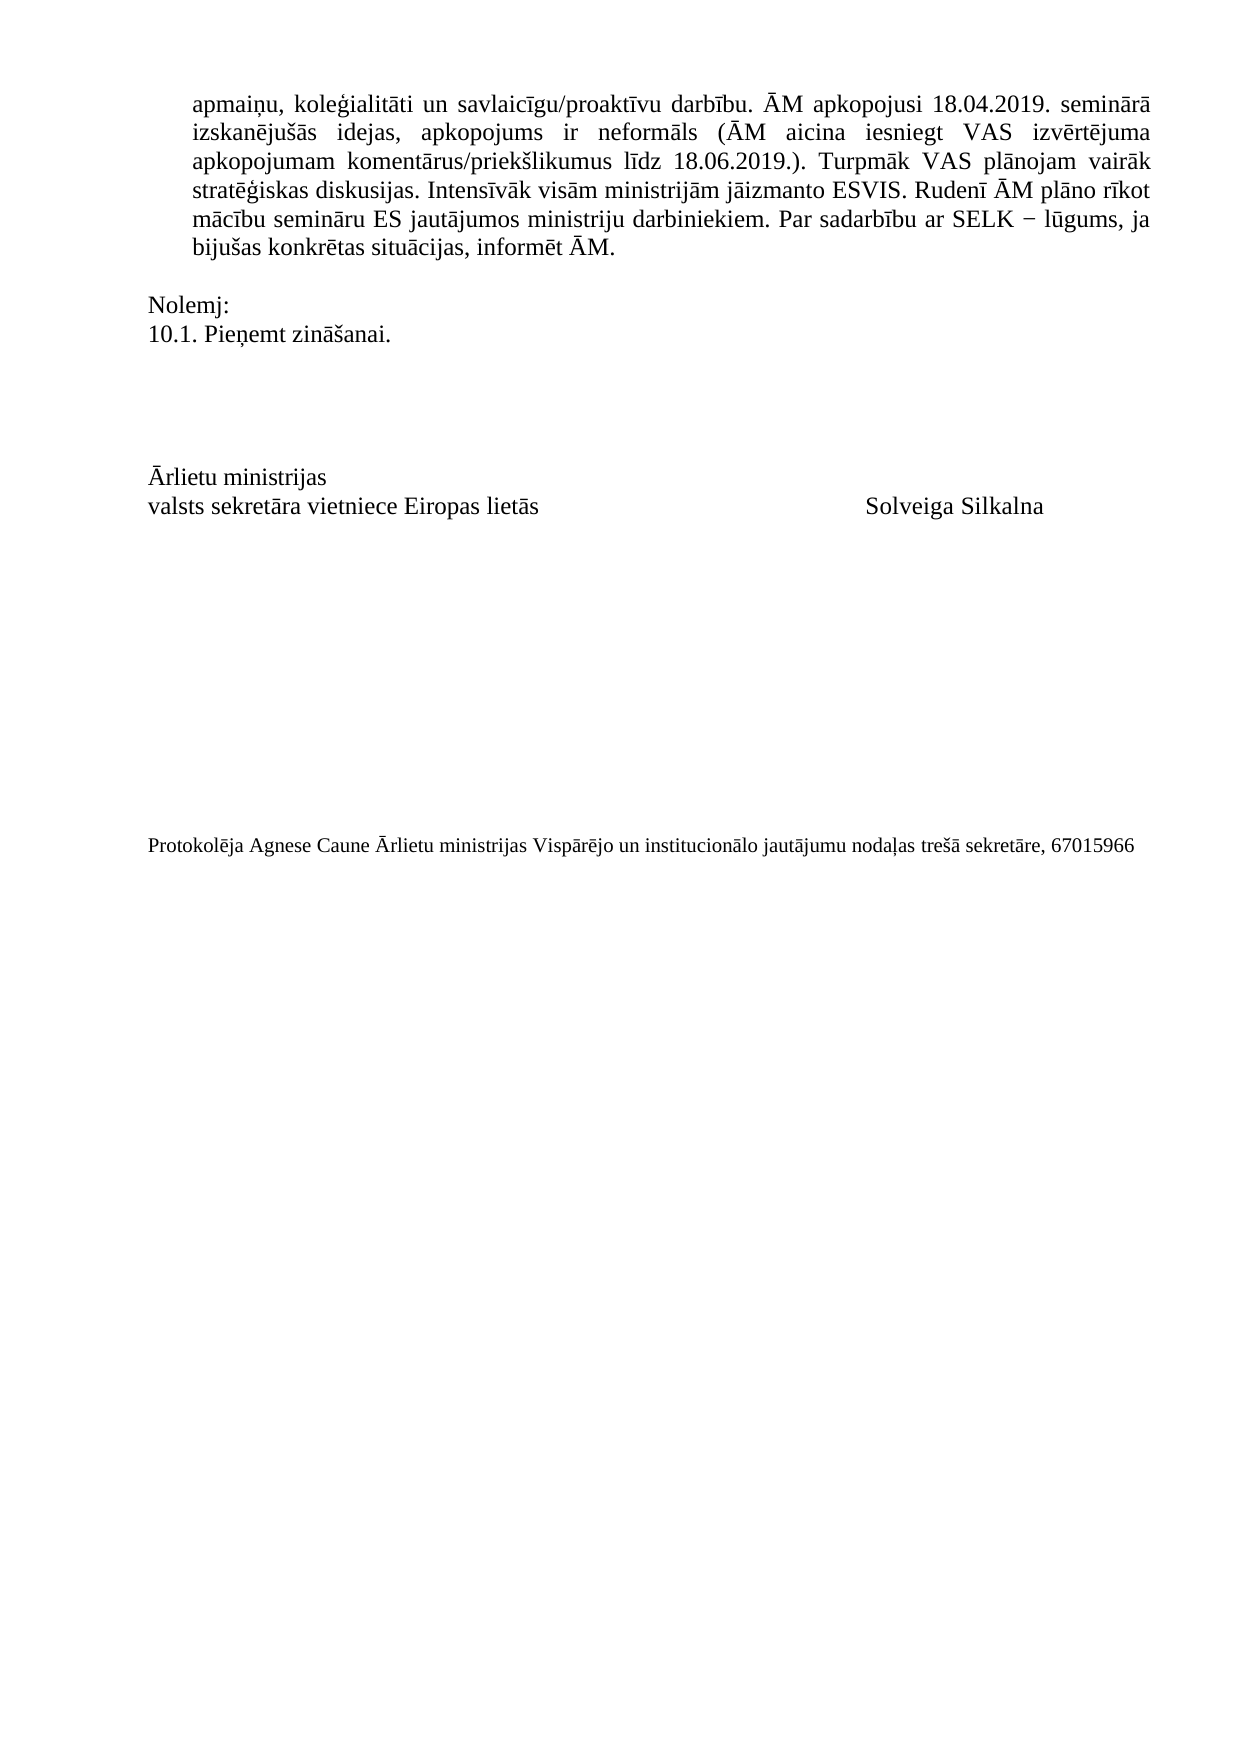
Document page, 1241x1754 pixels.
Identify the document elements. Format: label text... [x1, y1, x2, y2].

text valsts sekretāra vietniece Eiropas lietās Solveiga Silkalna [148, 491, 1152, 520]
text Protokolēja Agnese Caune Ārlietu ministrijas Vispārējo un institucionālo jautājumu nodaļas trešā sekretāre, 67015966 [148, 833, 1152, 857]
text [192, 89, 1152, 261]
text Nolemj: [148, 290, 1152, 319]
text Ārlietu ministrijas [148, 462, 1152, 491]
text 10.1. Pieņemt zināšanai. [148, 319, 1152, 347]
